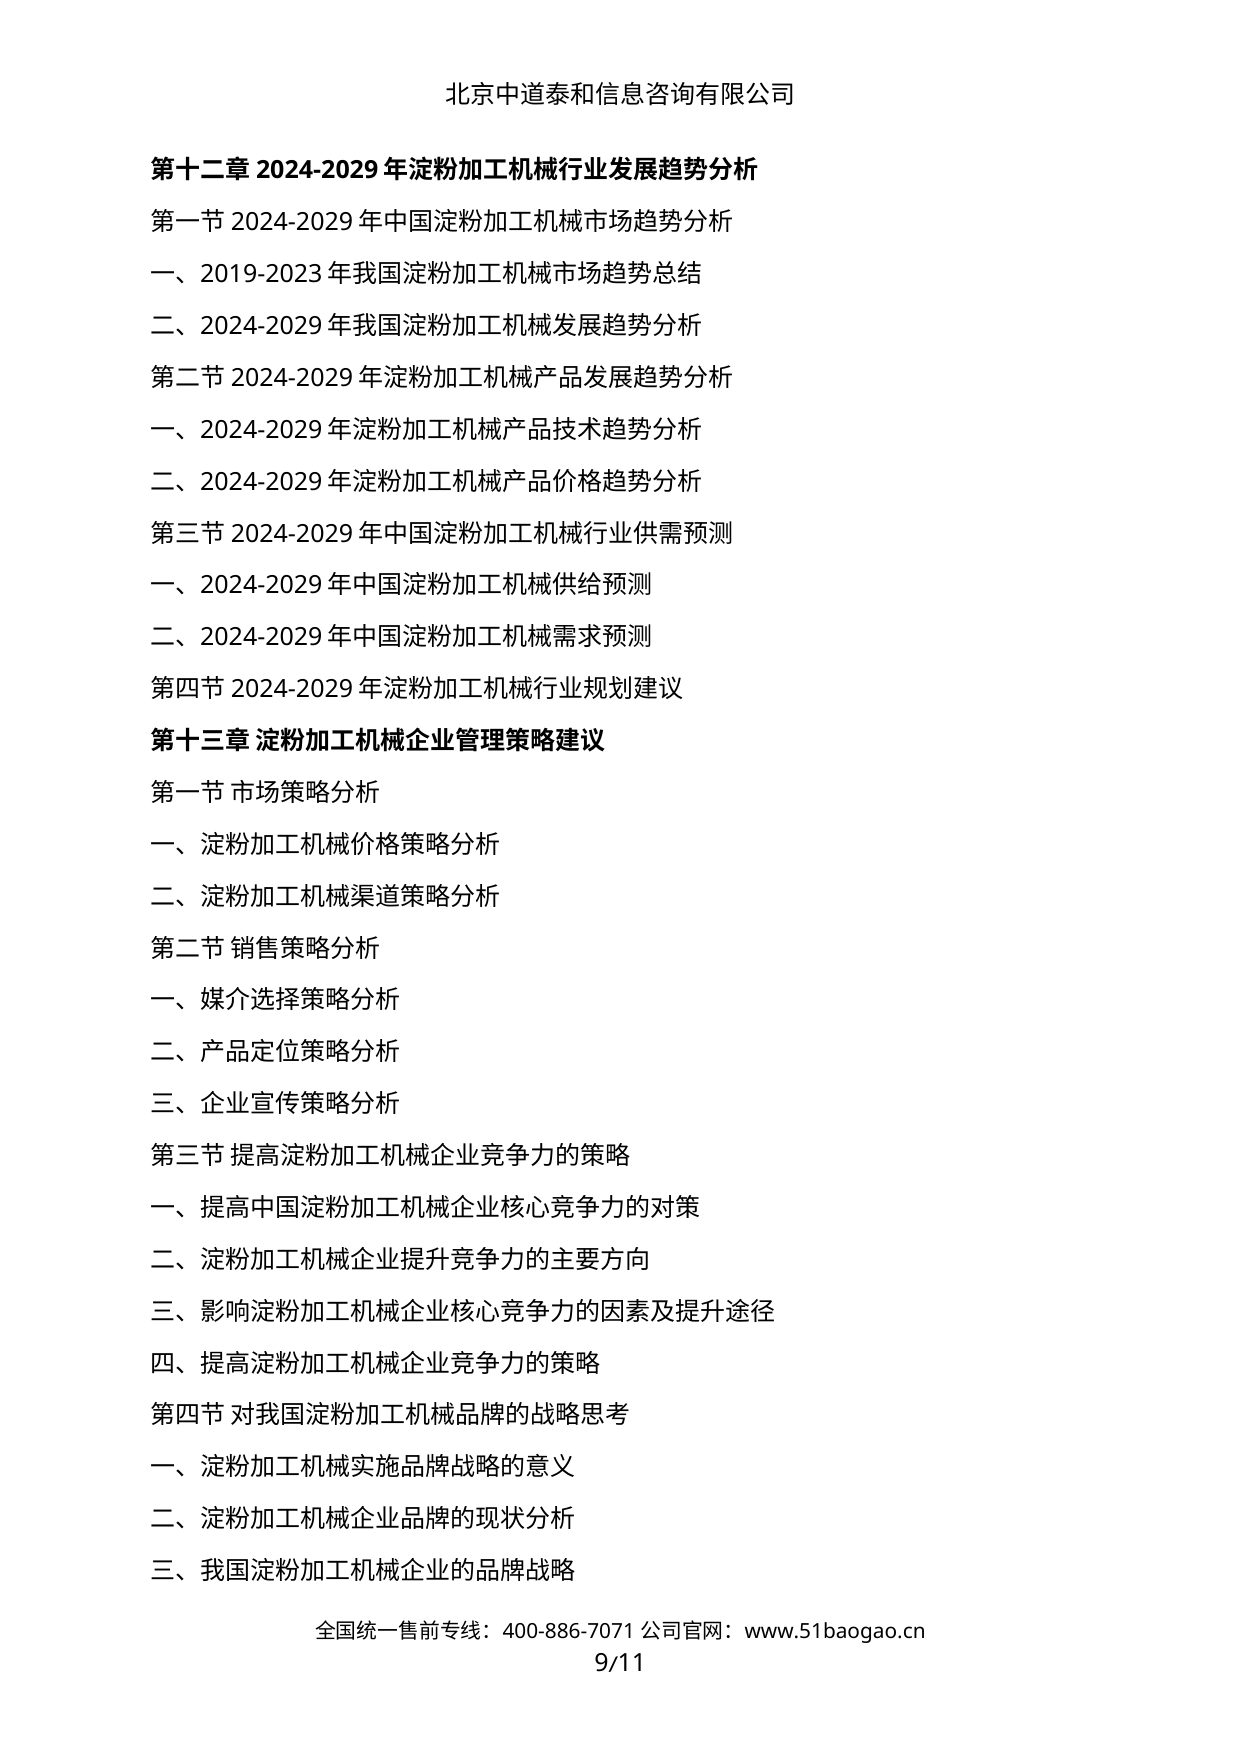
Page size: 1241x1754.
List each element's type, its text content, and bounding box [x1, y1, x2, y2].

text 一、2024-2029年淀粉加工机械产品技术趋势分析 [150, 409, 1090, 446]
text 第四节 2024-2029年淀粉加工机械行业规划建议 [150, 669, 1090, 705]
text 二、产品定位策略分析 [150, 1032, 1090, 1068]
text 二、2024-2029年我国淀粉加工机械发展趋势分析 [150, 306, 1090, 342]
text 二、2024-2029年淀粉加工机械产品价格趋势分析 [150, 461, 1090, 497]
text 一、2019-2023年我国淀粉加工机械市场趋势总结 [150, 254, 1090, 290]
text 第二节 2024-2029年淀粉加工机械产品发展趋势分析 [150, 357, 1090, 394]
text 四、提高淀粉加工机械企业竞争力的策略 [150, 1343, 1090, 1379]
text 一、媒介选择策略分析 [150, 980, 1090, 1016]
text 第三节 提高淀粉加工机械企业竞争力的策略 [150, 1136, 1090, 1172]
text 第十二章 2024-2029年淀粉加工机械行业发展趋势分析 [150, 150, 1090, 186]
text 第一节 市场策略分析 [150, 772, 1090, 809]
text 第四节 对我国淀粉加工机械品牌的战略思考 [150, 1395, 1090, 1431]
text 二、淀粉加工机械企业品牌的现状分析 [150, 1499, 1090, 1535]
text 第一节 2024-2029年中国淀粉加工机械市场趋势分析 [150, 202, 1090, 238]
text 一、淀粉加工机械价格策略分析 [150, 824, 1090, 861]
text 一、提高中国淀粉加工机械企业核心竞争力的对策 [150, 1187, 1090, 1224]
text 第三节 2024-2029年中国淀粉加工机械行业供需预测 [150, 513, 1090, 549]
text 第二节 销售策略分析 [150, 928, 1090, 964]
text 第十三章 淀粉加工机械企业管理策略建议 [150, 721, 1090, 757]
text 一、淀粉加工机械实施品牌战略的意义 [150, 1447, 1090, 1483]
text 二、淀粉加工机械渠道策略分析 [150, 876, 1090, 912]
text 二、淀粉加工机械企业提升竞争力的主要方向 [150, 1239, 1090, 1276]
text 二、2024-2029年中国淀粉加工机械需求预测 [150, 617, 1090, 653]
text 三、影响淀粉加工机械企业核心竞争力的因素及提升途径 [150, 1291, 1090, 1327]
text 三、我国淀粉加工机械企业的品牌战略 [150, 1551, 1090, 1587]
text 三、企业宣传策略分析 [150, 1084, 1090, 1120]
text 一、2024-2029年中国淀粉加工机械供给预测 [150, 565, 1090, 601]
